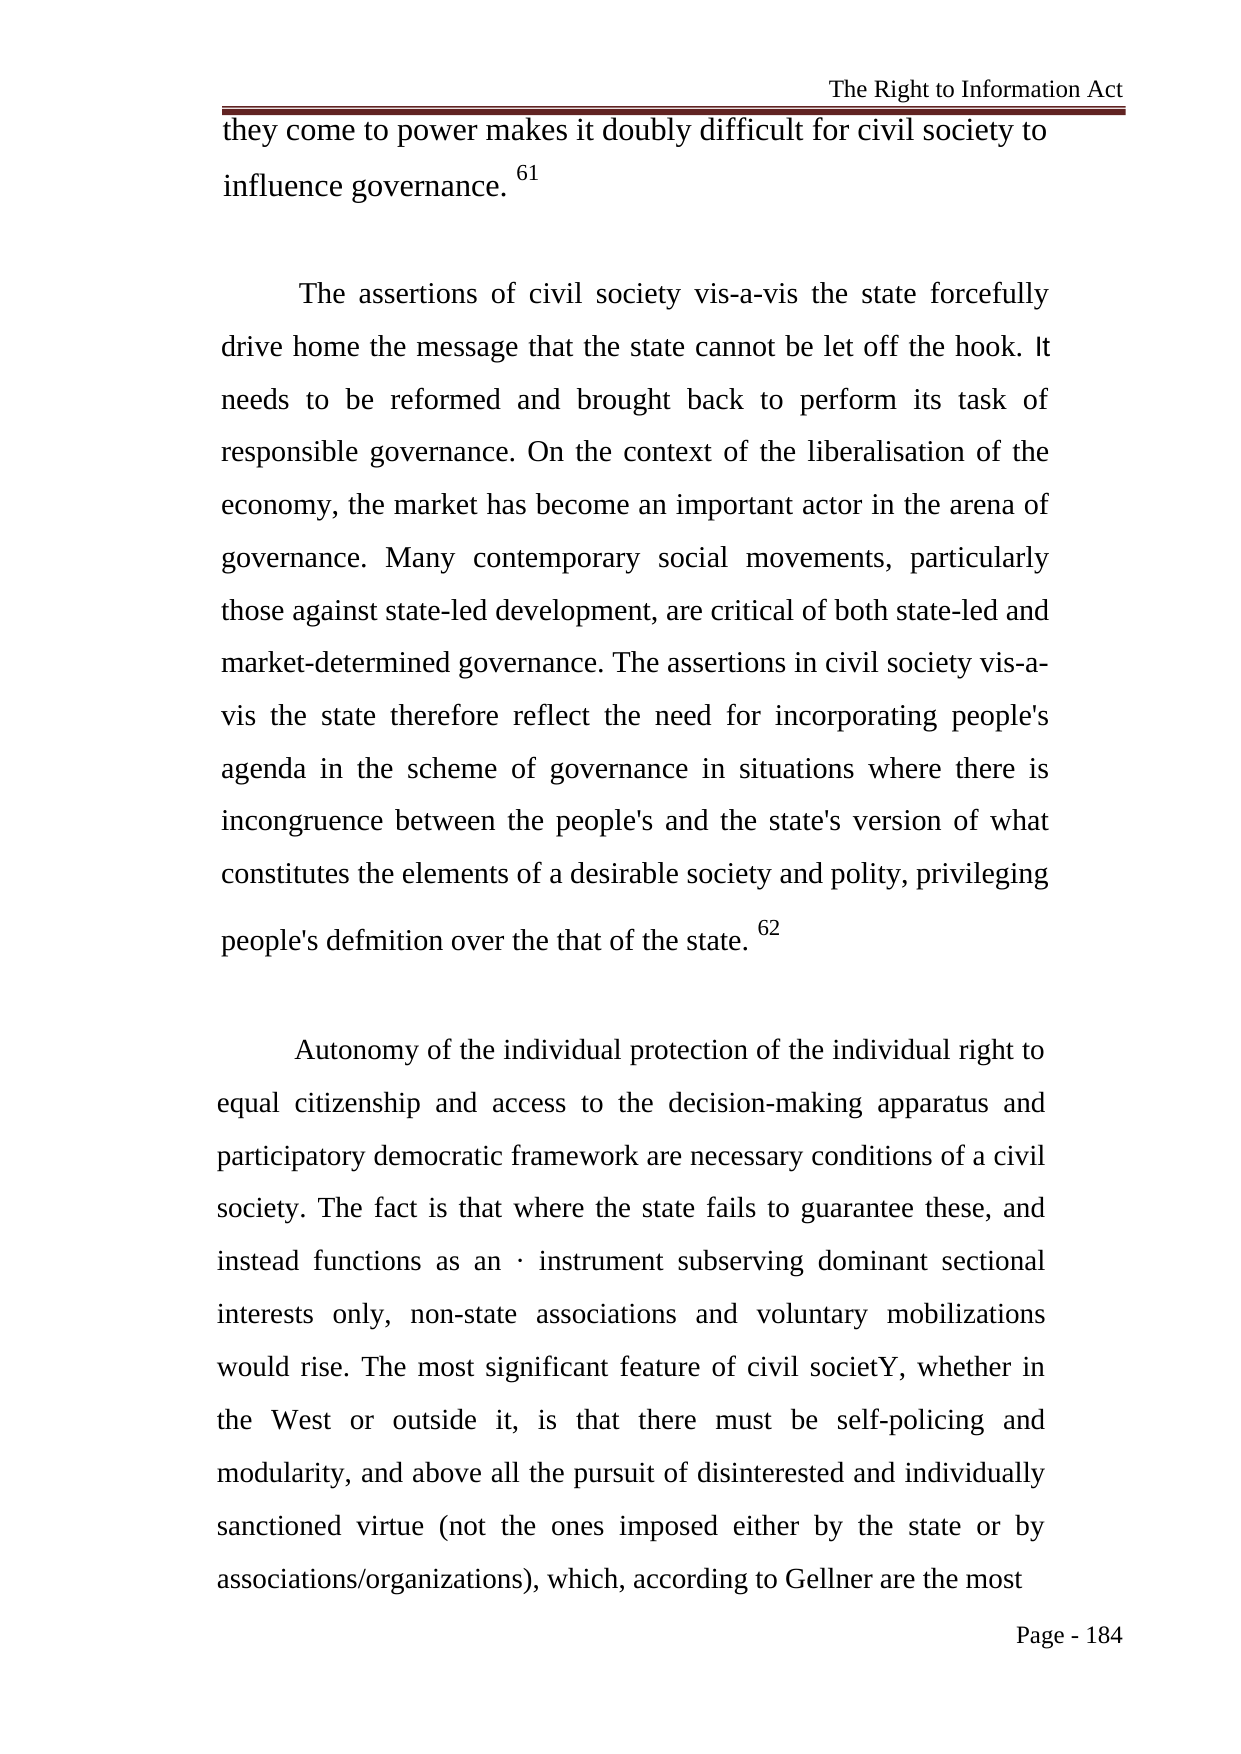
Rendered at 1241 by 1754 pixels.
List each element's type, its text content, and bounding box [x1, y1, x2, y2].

text The assertions of civil society vis-a-vis the state forcefully drive home the message that the state cannot be let off the hook. It needs to be reformed and brought back to perform its task of responsible governance. On the context of the liberalisation of the economy, the market has become an important actor in the arena of governance. Many contemporary social movements, particularly those against state-led development, are critical of both state-led and market-determined governance. The assertions in civil society vis-a-vis the state therefore reflect the need for incorporating people's agenda in the scheme of governance in situations where there is incongruence between the people's and the state's version of what constitutes the elements of a desirable society and polity, privileging people's defmition over the that of the state. 62 [221, 275, 1050, 959]
text Autonomy of the individual protection of the individual right to equal citizenship and access to the decision-making apparatus and participatory democratic framework are necessary conditions of a civil society. The fact is that where the state fails to guarantee these, and instead functions as an · instrument subserving dominant sectional interests only, non-state associations and voluntary mobilizations would rise. The most significant feature of civil societY, whether in the West or outside it, is that there must be self-policing and modularity, and above all the pursuit of disinterested and individually sanctioned virtue (not the ones imposed either by the state or by associations/organizations), which, according to Gellner are the most [217, 1032, 1046, 1594]
text they come to power makes it doubly difficult for civil society to influence governance. 61 [222, 110, 1050, 205]
